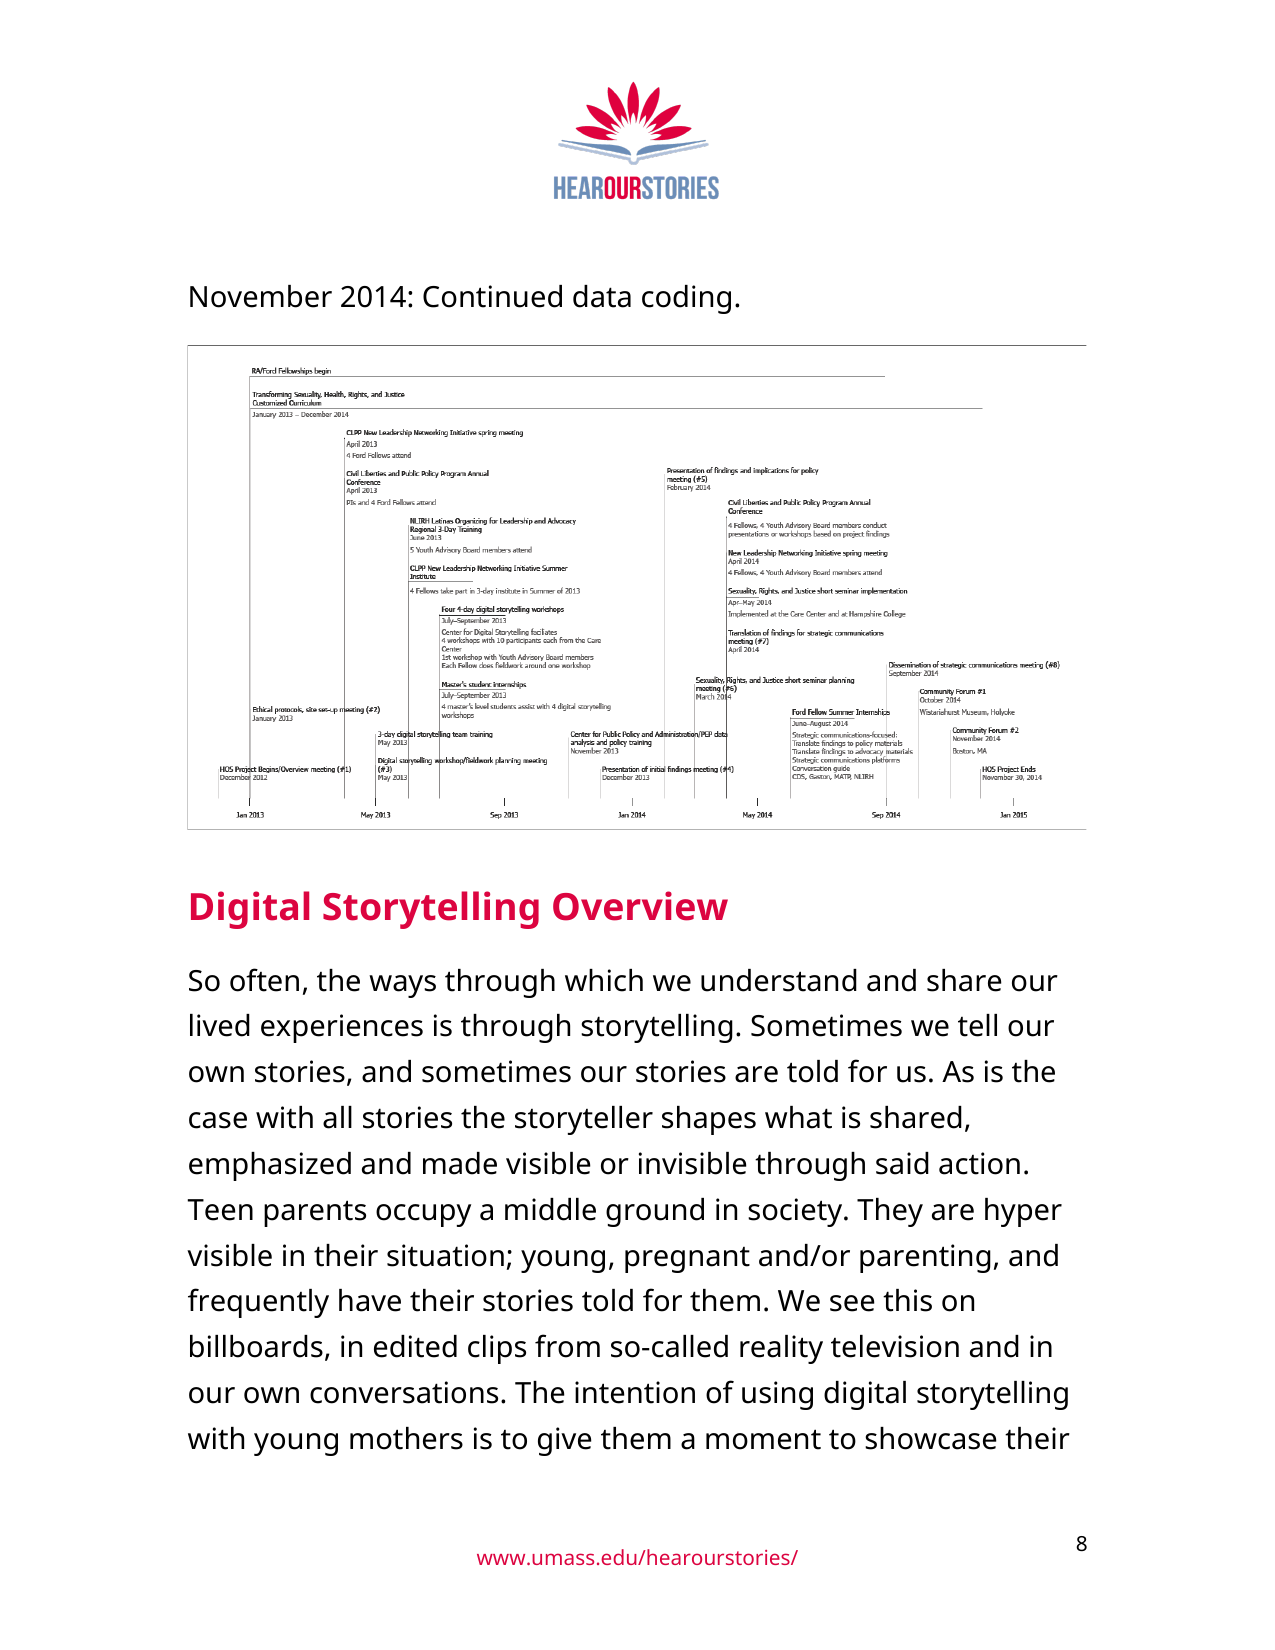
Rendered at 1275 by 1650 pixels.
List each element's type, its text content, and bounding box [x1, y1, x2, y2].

picture [187, 345, 1087, 830]
text Digital Storytelling Overview [187, 883, 1087, 929]
text November 2014: Continued data coding. [187, 271, 1087, 317]
picture [549, 75, 726, 218]
